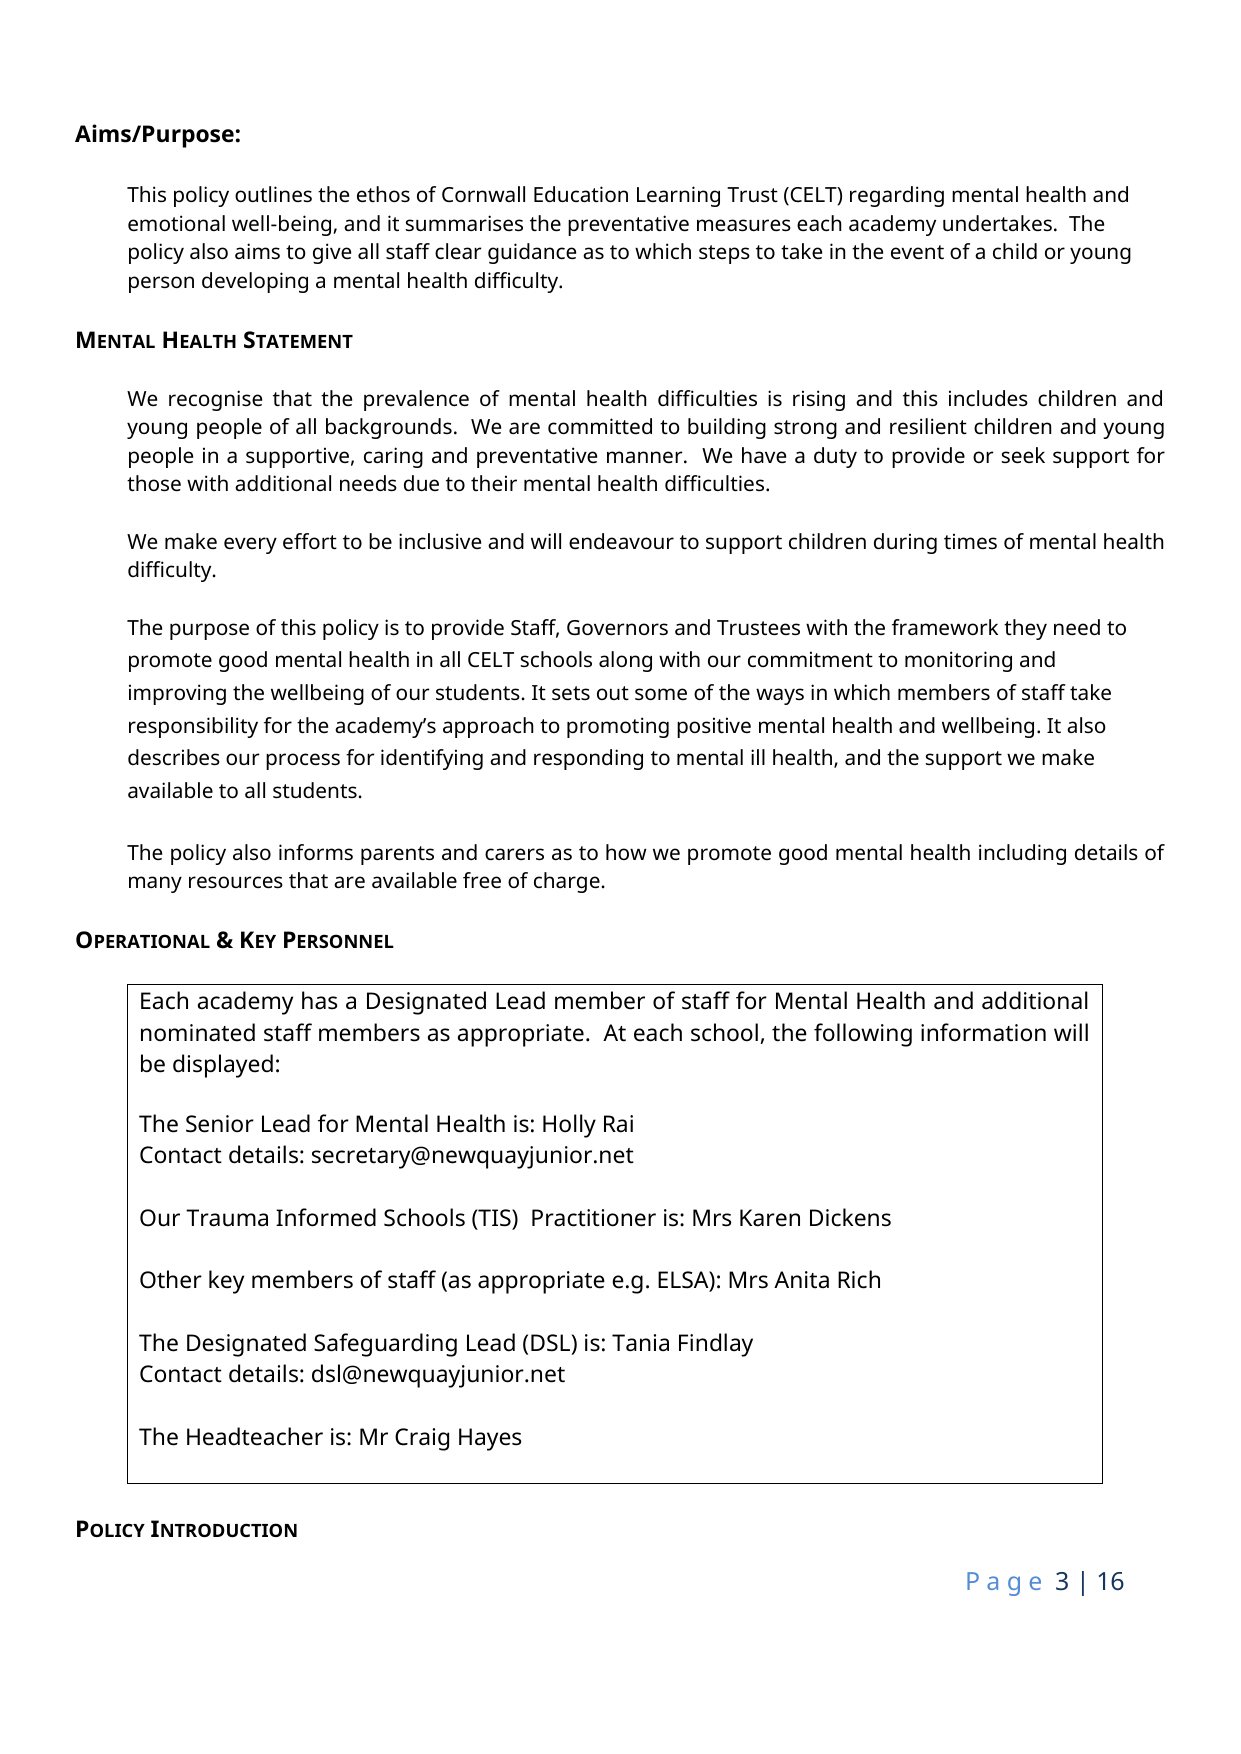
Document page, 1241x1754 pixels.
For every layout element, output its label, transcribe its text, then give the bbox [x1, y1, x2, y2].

text We make every effort to be inclusive and will endeavour to support children during times of mental health difficulty. [127, 527, 1166, 584]
subtitle Policy Introduction [75, 1513, 1081, 1544]
text The policy also informs parents and carers as to how we promote good mental health including details of many resources that are available free of charge. [127, 838, 1166, 894]
subtitle Mental Health Statement [75, 323, 1081, 355]
subtitle Operational & Key Personnel [75, 924, 1081, 955]
table_header Each academy has a Designated Lead member of staff for Mental Health and additional nominated staff members as appropriate. At each school, the following information will be displayed: The Senior Lead for Mental Health is: Holly Rai Contact details: secretary@newquayjunior.net Our Trauma Informed Schools (TIS) Practitioner is: Mrs Karen Dickens Other key members of staff (as appropriate e.g. ELSA): Mrs Anita Rich The Designated Safeguarding Lead (DSL) is: Tania Findlay Contact details: dsl@newquayjunior.net The Headteacher is: Mr Craig Hayes [128, 985, 1102, 1483]
subtitle Aims/Purpose: [75, 118, 1152, 149]
text This policy outlines the ethos of Cornwall Education Learning Trust (CELT) regarding mental health and emotional well-being, and it summarises the preventative measures each academy undertakes. The policy also aims to give all staff clear guidance as to which steps to take in the event of a child or young person developing a mental health difficulty. [127, 181, 1152, 294]
text The purpose of this policy is to provide Staff, Governors and Trustees with the framework they need to promote good mental health in all CELT schools along with our commitment to monitoring and improving the wellbeing of our students. It sets out some of the ways in which members of staff take responsibility for the academy’s approach to promoting positive mental health and wellbeing. It also describes our process for identifying and responding to mental ill health, and the support we make available to all students. [127, 613, 1152, 804]
text We recognise that the prevalence of mental health difficulties is rising and this includes children and young people of all backgrounds. We are committed to building strong and resilient children and young people in a supportive, caring and preventative manner. We have a duty to provide or seek support for those with additional needs due to their mental health difficulties. [127, 384, 1166, 498]
